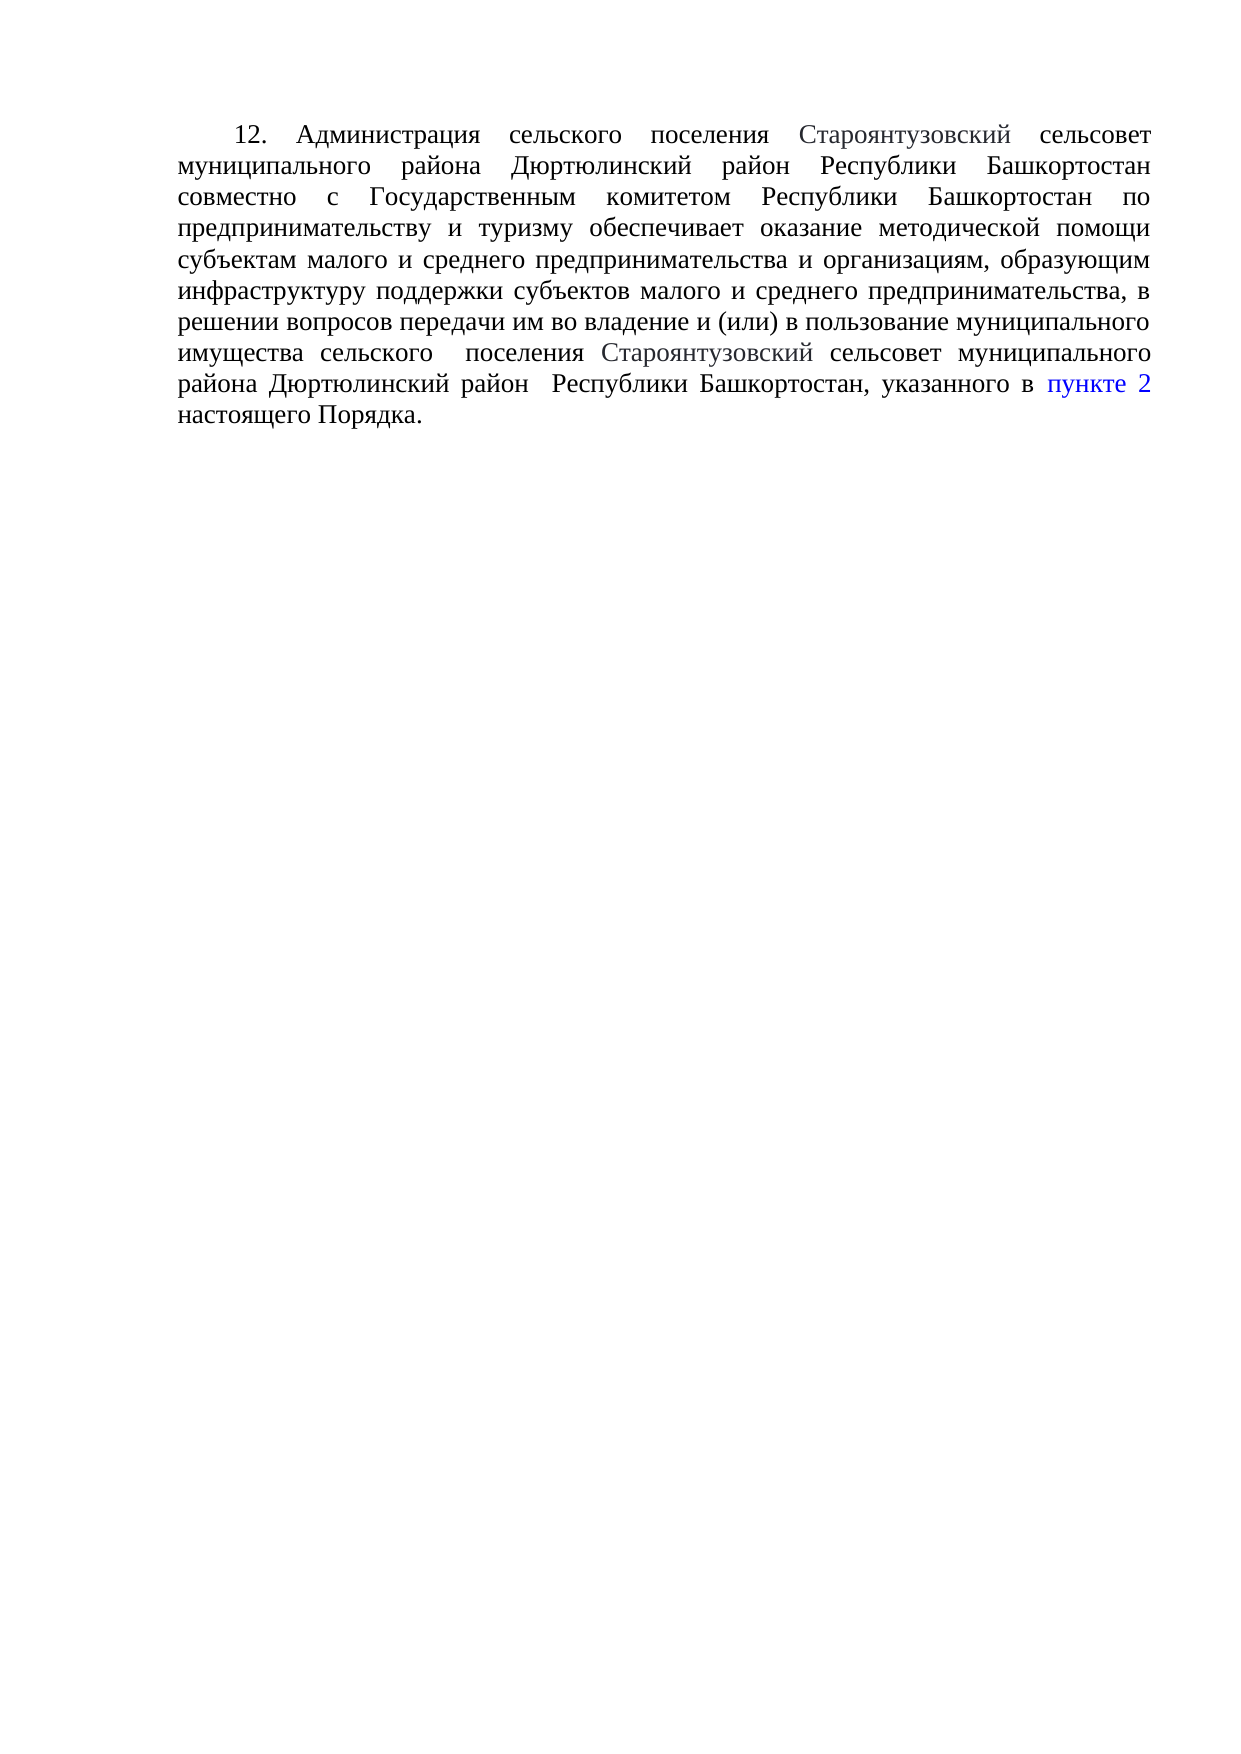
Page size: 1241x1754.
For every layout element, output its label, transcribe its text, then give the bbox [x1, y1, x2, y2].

text 12. Администрация сельского поселения Староянтузовский сельсовет муниципального района Дюртюлинский район Республики Башкортостан совместно с Государственным комитетом Республики Башкортостан по предпринимательству и туризму обеспечивает оказание методической помощи субъектам малого и среднего предпринимательства и организациям, образующим инфраструктуру поддержки субъектов малого и среднего предпринимательства, в решении вопросов передачи им во владение и (или) в пользование муниципального имущества сельского поселения Староянтузовский сельсовет муниципального района Дюртюлинский район Республики Башкортостан, указанного в пункте 2 настоящего Порядка. [177, 118, 1152, 429]
